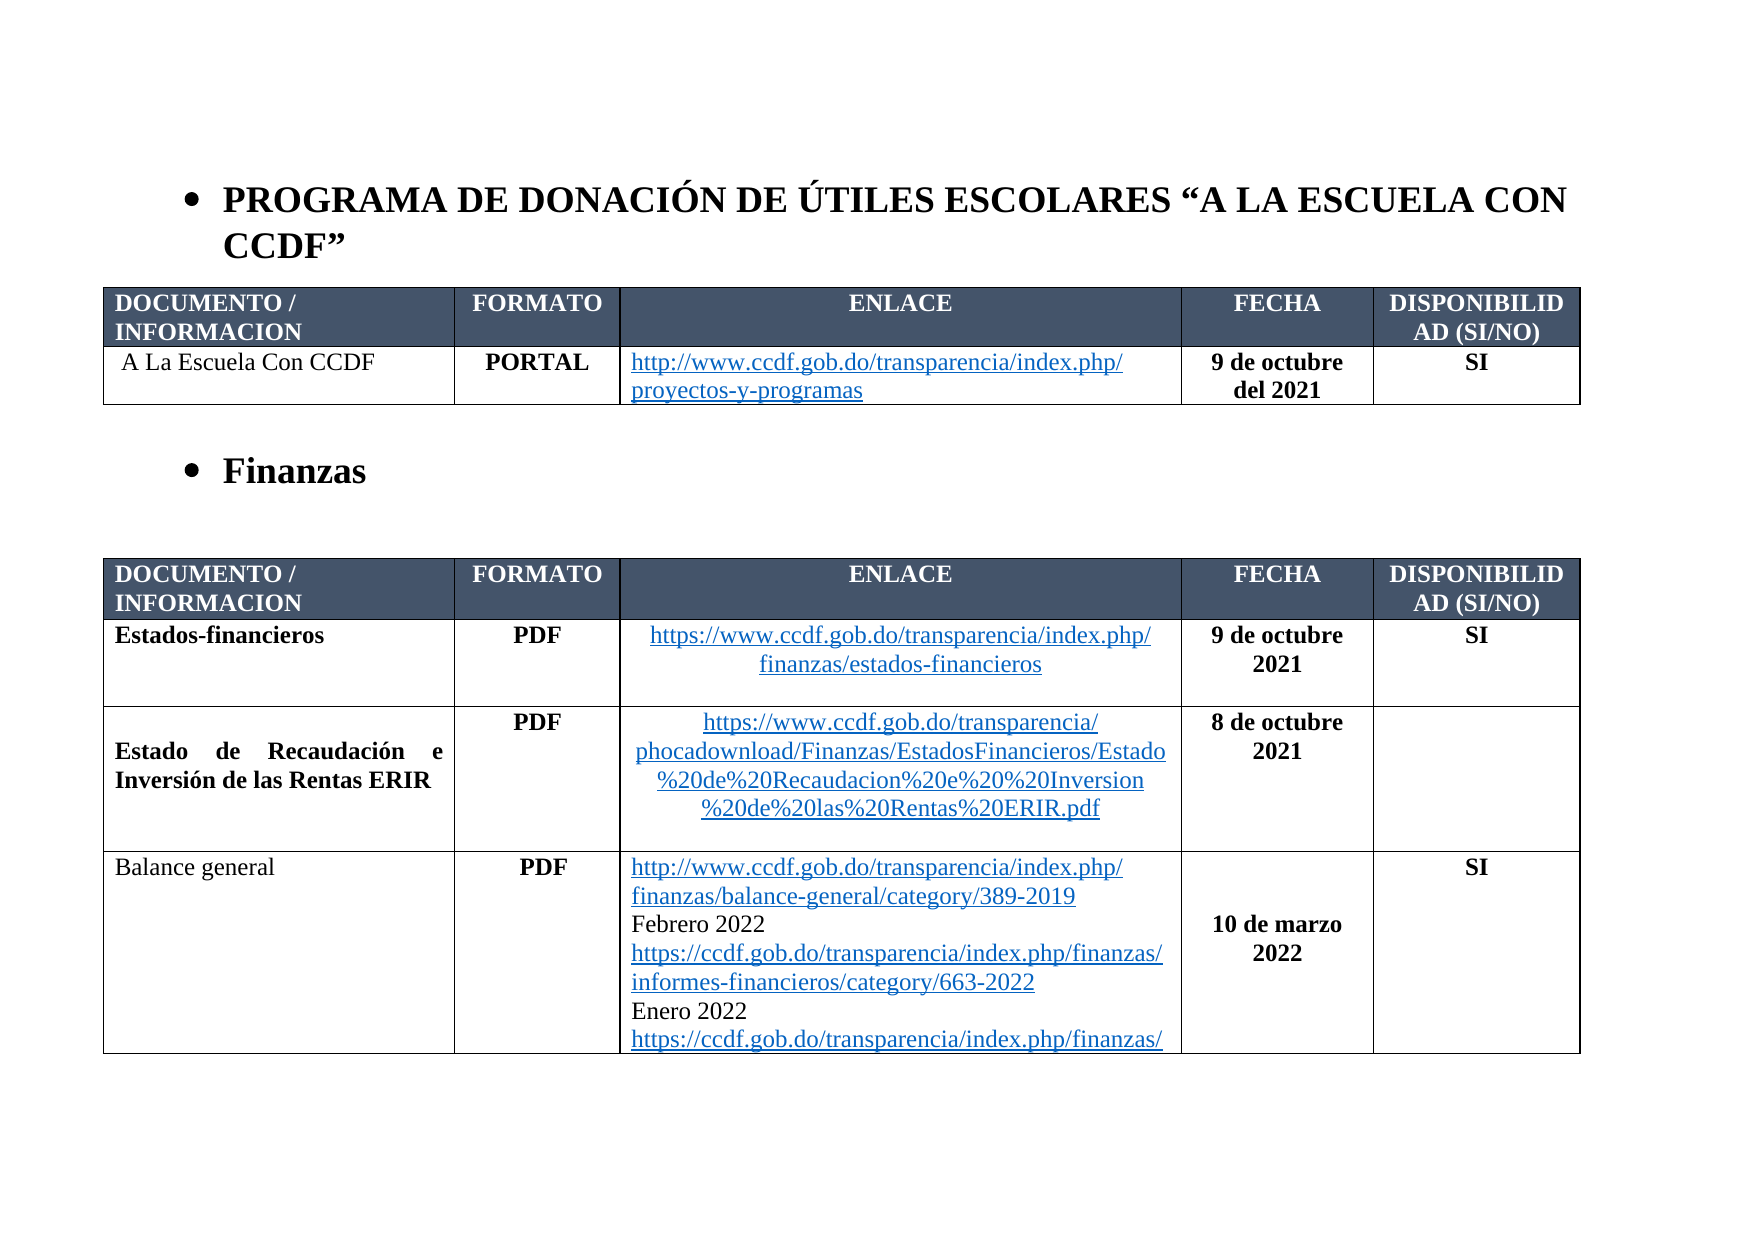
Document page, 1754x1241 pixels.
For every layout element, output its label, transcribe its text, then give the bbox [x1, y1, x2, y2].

table_cell https://www.ccdf.gob.do/transparencia/index.php/finanzas/estados-financieros [621, 620, 1181, 706]
list PROGRAMA DE DONACIÓN DE ÚTILES ESCOLARES “A LA ESCUELA CON CCDF” [185, 177, 1606, 267]
list Finanzas [185, 448, 1606, 491]
table_cell PDF [455, 852, 619, 1053]
table_cell SI [1374, 852, 1579, 1053]
table_cell https://www.ccdf.gob.do/transparencia/phocadownload/Finanzas/EstadosFinancieros/Estado%20de%20Recaudacion%20e%20%20Inversion%20de%20las%20Rentas%20ERIR.pdf [621, 707, 1181, 851]
table_cell Balance general [104, 852, 454, 1053]
table_cell PORTAL [455, 347, 619, 404]
table_header DISPONIBILIDAD (SI/NO) [1374, 559, 1579, 619]
table_cell PDF [455, 707, 619, 851]
table_header FECHA [1182, 288, 1373, 346]
table_cell 8 de octubre 2021 [1182, 707, 1373, 851]
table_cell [1182, 852, 1373, 1053]
table_header DOCUMENTO / INFORMACION [104, 559, 454, 619]
table_cell SI [1374, 347, 1579, 404]
table_cell [1374, 707, 1579, 851]
table_cell http://www.ccdf.gob.do/transparencia/index.php/proyectos-y-programas [621, 347, 1181, 404]
table_header ENLACE [621, 559, 1181, 619]
table_header DISPONIBILIDAD (SI/NO) [1374, 288, 1579, 346]
table_cell Estado de Recaudación e Inversión de las Rentas ERIR [104, 707, 454, 851]
table_header FECHA [1182, 559, 1373, 619]
table_cell SI [1374, 620, 1579, 706]
table_header FORMATO [455, 288, 619, 346]
table_header FORMATO [455, 559, 619, 619]
table_cell PDF [455, 620, 619, 706]
table_header DOCUMENTO / INFORMACION [104, 288, 454, 346]
table_cell Estados-financieros [104, 620, 454, 706]
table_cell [621, 852, 1181, 1053]
table_header ENLACE [621, 288, 1181, 346]
table_cell 9 de octubre del 2021 [1182, 347, 1373, 404]
table_cell 9 de octubre 2021 [1182, 620, 1373, 706]
table_cell A La Escuela Con CCDF [104, 347, 454, 404]
